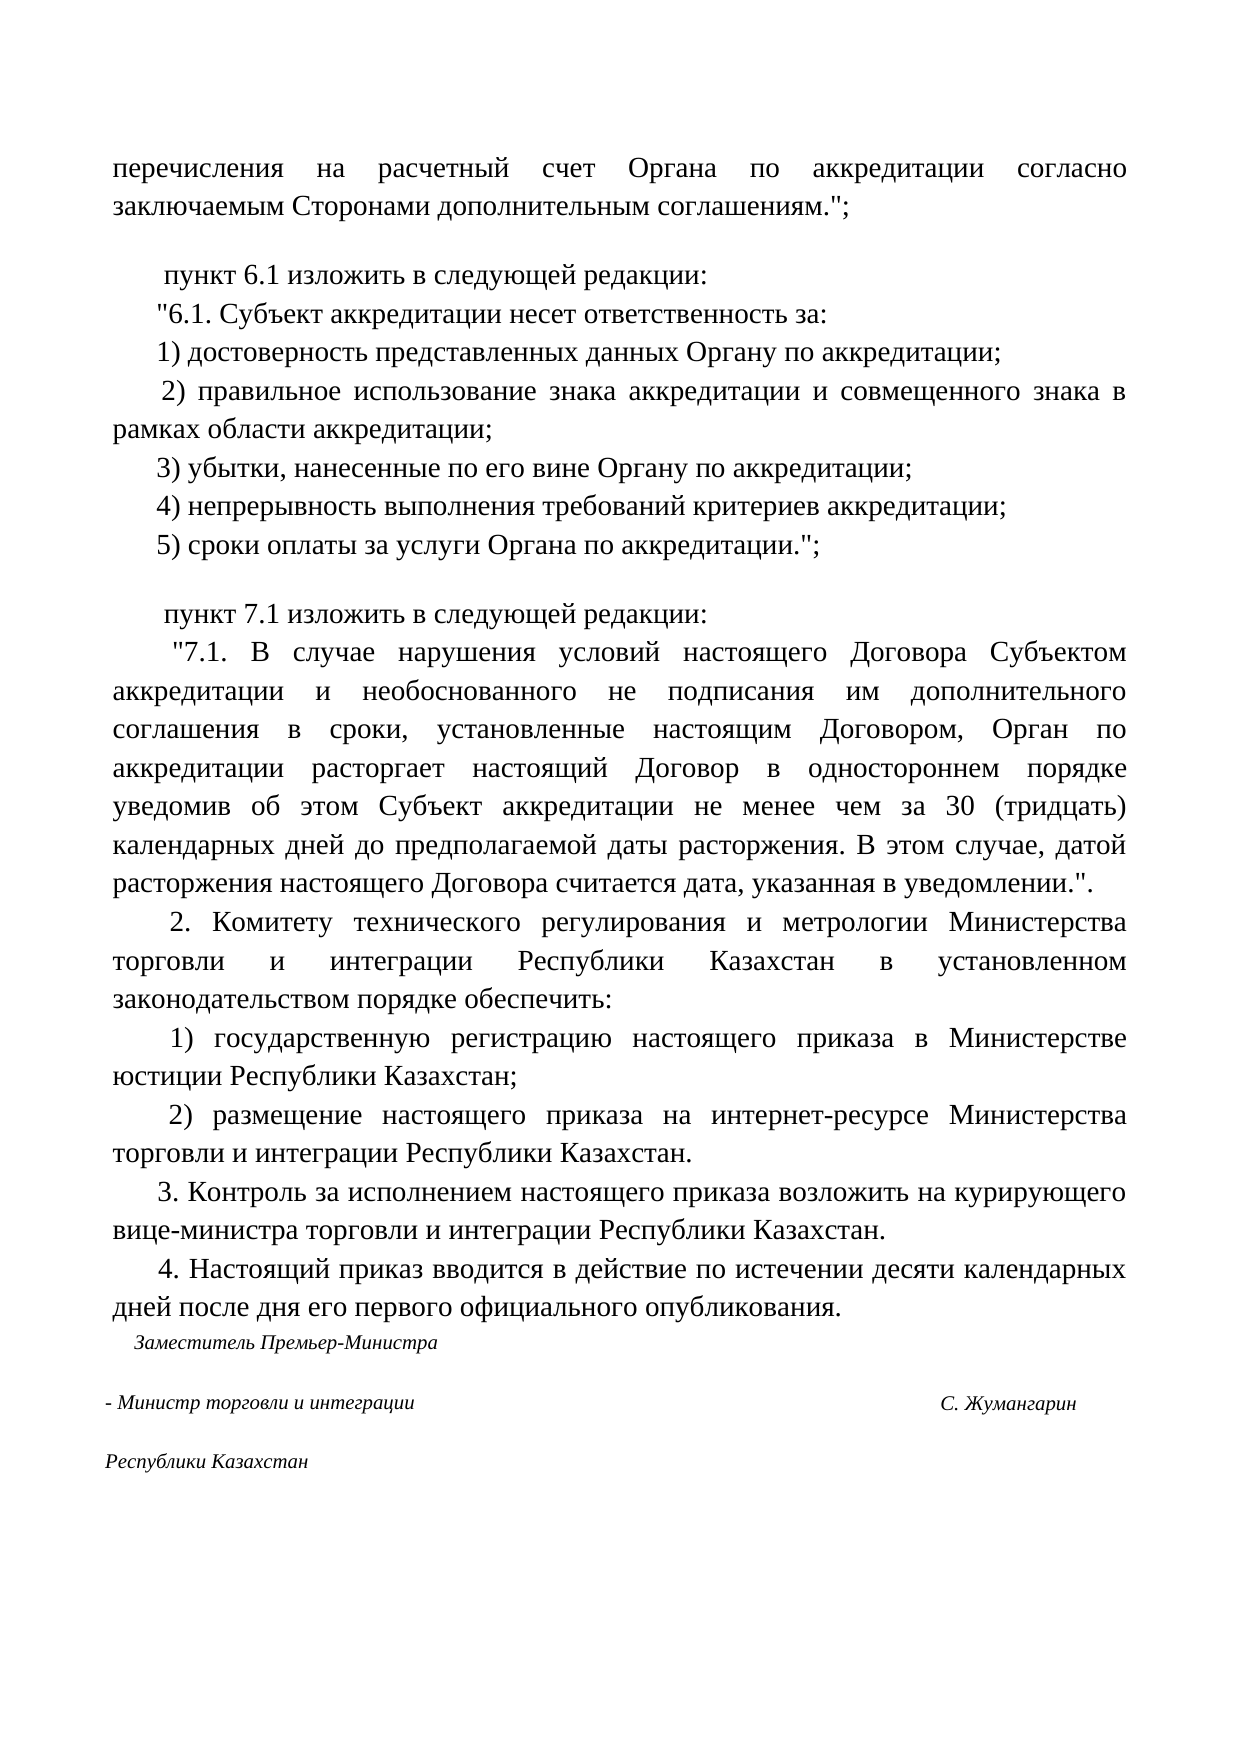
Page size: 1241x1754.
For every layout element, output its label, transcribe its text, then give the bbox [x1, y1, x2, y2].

table_header Заместитель Премьер-Министра - Министр торговли и интеграции Республики Казахстан [101, 1328, 939, 1481]
text 2) правильное использование знака аккредитации и совмещенного знака в рамках области аккредитации; [112, 373, 1128, 445]
text 4. Настоящий приказ вводится в действие по истечении десяти календарных дней после дня его первого официального опубликования. [112, 1251, 1128, 1323]
text пункт 6.1 изложить в следующей редакции: [112, 257, 1128, 291]
text 2. Комитету технического регулирования и метрологии Министерства торговли и интеграции Республики Казахстан в установленном законодательством порядке обеспечить: [112, 904, 1128, 1015]
text "7.1. В случае нарушения условий настоящего Договора Субъектом аккредитации и необоснованного не подписания им дополнительного соглашения в сроки, установленные настоящим Договором, Орган по аккредитации расторгает настоящий Договор в одностороннем порядке уведомив об этом Субъект аккредитации не менее чем за 30 (тридцать) календарных дней до предполагаемой даты расторжения. В этом случае, датой расторжения настоящего Договора считается дата, указанная в уведомлении.". [112, 634, 1128, 899]
text 1) достоверность представленных данных Органу по аккредитации; [112, 334, 1128, 368]
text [112, 150, 1128, 222]
text 1) государственную регистрацию настоящего приказа в Министерстве юстиции Республики Казахстан; [112, 1020, 1128, 1092]
text 2) размещение настоящего приказа на интернет-ресурсе Министерства торговли и интеграции Республики Казахстан. [112, 1097, 1128, 1169]
text 3) убытки, нанесенные по его вине Органу по аккредитации; [112, 450, 1128, 483]
text 4) непрерывность выполнения требований критериев аккредитации; [112, 488, 1128, 522]
table_header С. Жумангарин [939, 1328, 1240, 1481]
text пункт 7.1 изложить в следующей редакции: [112, 596, 1128, 629]
text 5) сроки оплаты за услуги Органа по аккредитации."; [112, 527, 1128, 561]
text "6.1. Субъект аккредитации несет ответственность за: [112, 296, 1128, 329]
text 3. Контроль за исполнением настоящего приказа возложить на курирующего вице-министра торговли и интеграции Республики Казахстан. [112, 1174, 1128, 1246]
